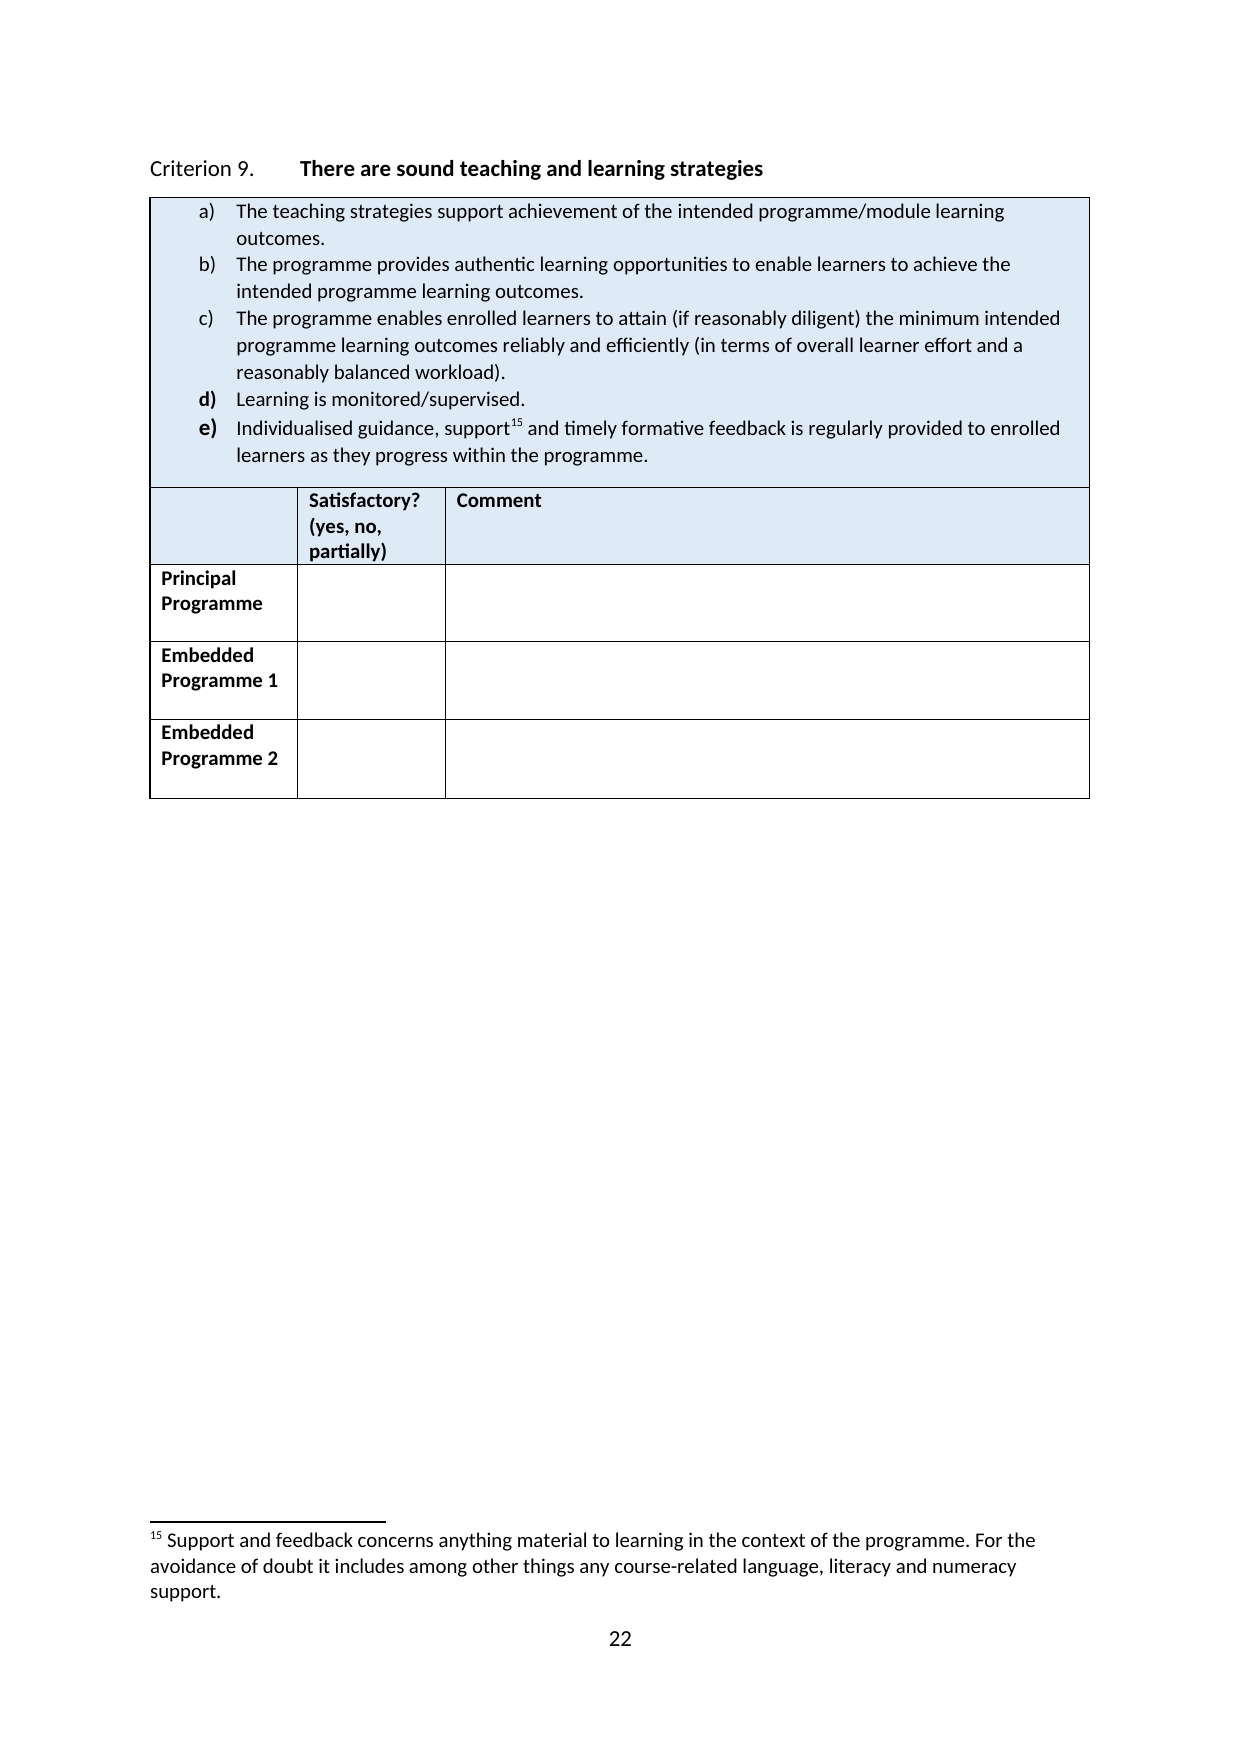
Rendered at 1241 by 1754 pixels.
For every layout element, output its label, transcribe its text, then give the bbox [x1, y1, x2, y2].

table_cell [446, 642, 1089, 718]
table_cell [298, 642, 445, 718]
table_cell Embedded Programme 2 [151, 720, 297, 798]
table_cell [446, 720, 1089, 798]
text There are sound teaching and learning strategies [150, 154, 1090, 182]
table_header The teaching strategies support achievement of the intended programme/module learning outcomes. The programme provides authentic learning opportunities to enable learners to achieve the intended programme learning outcomes. The programme enables enrolled learners to attain (if reasonably diligent) the minimum intended programme learning outcomes reliably and efficiently (in terms of overall learner effort and a reasonably balanced workload). Learning is monitored/supervised. Individualised guidance, support and timely formative feedback is regularly provided to enrolled learners as they progress within the programme. [151, 198, 1089, 487]
table_cell Comment [446, 488, 1089, 564]
table_cell Satisfactory? (yes, no, partially) [298, 488, 445, 564]
table_cell [298, 565, 445, 641]
table_cell [298, 720, 445, 798]
table_cell Embedded Programme 1 [151, 642, 297, 718]
table_cell Principal Programme [151, 565, 297, 641]
table_cell [151, 488, 297, 564]
table_cell [446, 565, 1089, 641]
